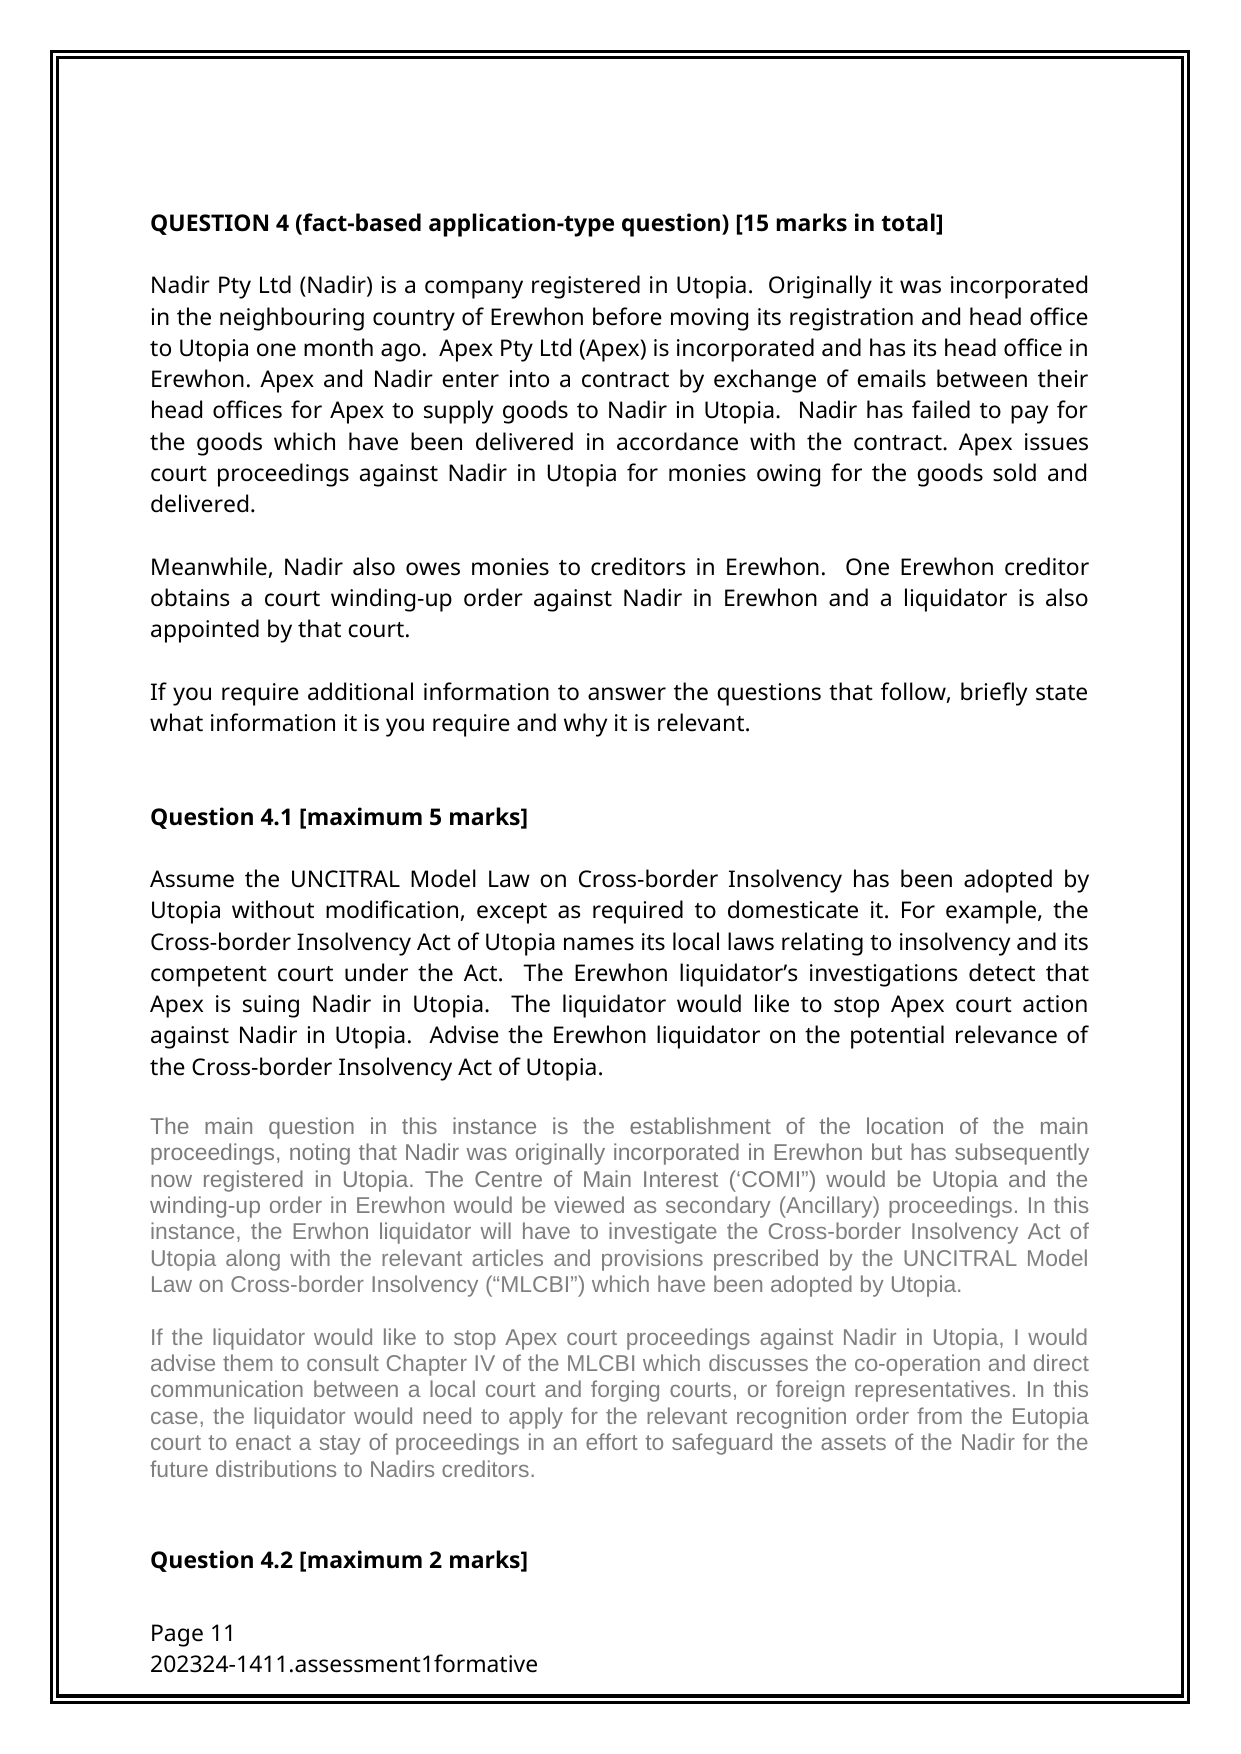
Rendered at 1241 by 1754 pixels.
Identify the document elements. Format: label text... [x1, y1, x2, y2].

text If the liquidator would like to stop Apex court proceedings against Nadir in Utopia, I would advise them to consult Chapter IV of the MLCBI which discusses the co-operation and direct communication between a local court and forging courts, or foreign representatives. In this case, the liquidator would need to apply for the relevant recognition order from the Eutopia court to enact a stay of proceedings in an effort to safeguard the assets of the Nadir for the future distributions to Nadirs creditors. [150, 1324, 1090, 1482]
text QUESTION 4 (fact-based application-type question) [15 marks in total] [150, 207, 1090, 238]
text The main question in this instance is the establishment of the location of the main proceedings, noting that Nadir was originally incorporated in Erewhon but has subsequently now registered in Utopia. The Centre of Main Interest (‘COMI”) would be Utopia and the winding-up order in Erewhon would be viewed as secondary (Ancillary) proceedings. In this instance, the Erwhon liquidator will have to investigate the Cross-border Insolvency Act of Utopia along with the relevant articles and provisions prescribed by the UNCITRAL Model Law on Cross-border Insolvency (“MLCBI”) which have been adopted by Utopia. [150, 1113, 1090, 1297]
text If you require additional information to answer the questions that follow, briefly state what information it is you require and why it is relevant. [150, 675, 1090, 738]
text Nadir Pty Ltd (Nadir) is a company registered in Utopia. Originally it was incorporated in the neighbouring country of Erewhon before moving its registration and head office to Utopia one month ago. Apex Pty Ltd (Apex) is incorporated and has its head office in Erewhon. Apex and Nadir enter into a contract by exchange of emails between their head offices for Apex to supply goods to Nadir in Utopia. Nadir has failed to pay for the goods which have been delivered in accordance with the contract. Apex issues court proceedings against Nadir in Utopia for monies owing for the goods sold and delivered. [150, 269, 1090, 519]
text Meanwhile, Nadir also owes monies to creditors in Erewhon. One Erewhon creditor obtains a court winding-up order against Nadir in Erewhon and a liquidator is also appointed by that court. [150, 550, 1090, 644]
text Question 4.2 [maximum 2 marks] [150, 1544, 1090, 1576]
text Question 4.1 [maximum 5 marks] [150, 800, 1090, 832]
text Assume the UNCITRAL Model Law on Cross-border Insolvency has been adopted by Utopia without modification, except as required to domesticate it. For example, the Cross-border Insolvency Act of Utopia names its local laws relating to insolvency and its competent court under the Act. The Erewhon liquidator’s investigations detect that Apex is suing Nadir in Utopia. The liquidator would like to stop Apex court action against Nadir in Utopia. Advise the Erewhon liquidator on the potential relevance of the Cross-border Insolvency Act of Utopia. [150, 863, 1090, 1082]
